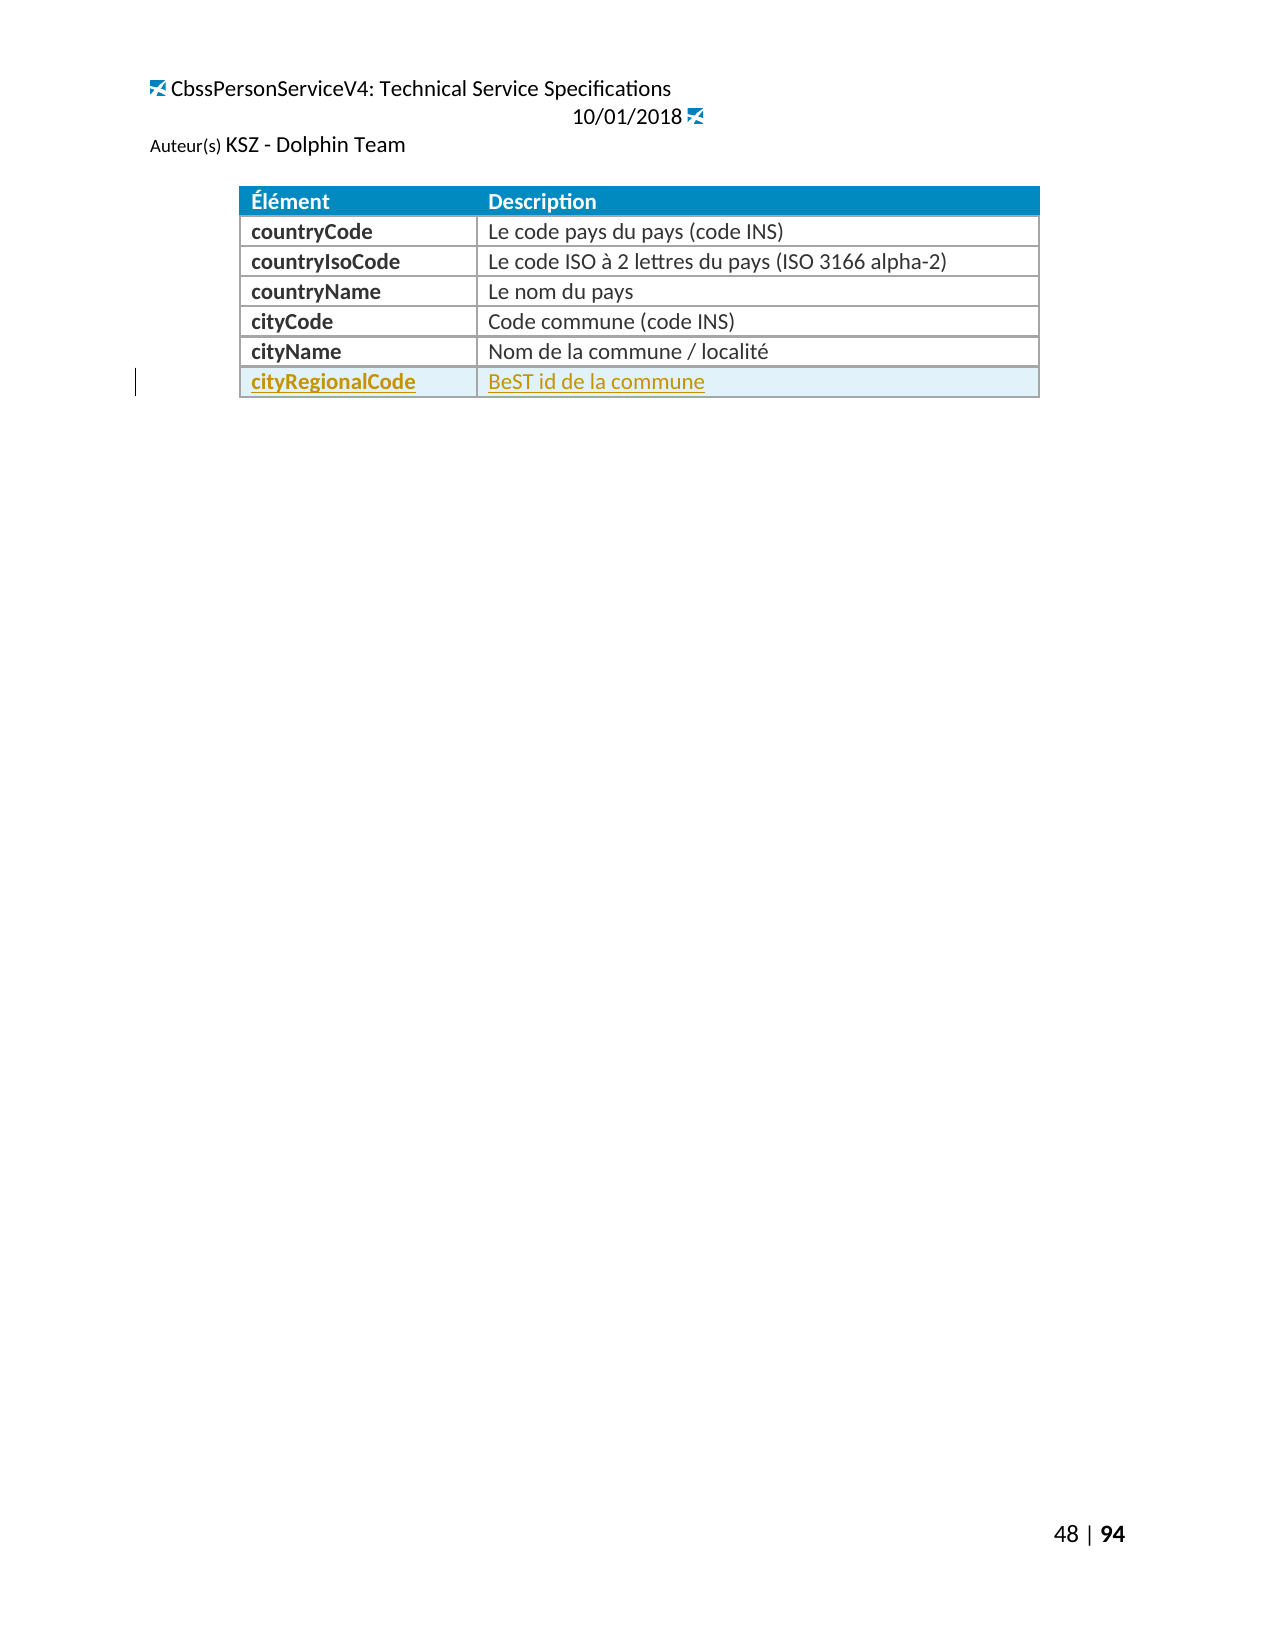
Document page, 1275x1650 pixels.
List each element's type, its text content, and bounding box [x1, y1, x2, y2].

table_header Élément [240, 187, 476, 215]
table_cell cityName [241, 338, 476, 365]
table_cell Le code pays du pays (code INS) [478, 217, 1038, 245]
picture [150, 85, 166, 96]
table_cell countryIsoCode [241, 247, 476, 275]
table_cell Code commune (code INS) [478, 307, 1038, 335]
table_cell countryCode [241, 217, 476, 245]
table_cell countryName [241, 277, 476, 305]
table_cell cityCode [241, 307, 476, 335]
table_cell Nom de la commune / localité [478, 338, 1038, 365]
table_header Description [477, 187, 1039, 215]
table_cell Le nom du pays [478, 277, 1038, 305]
picture [687, 111, 704, 124]
table_cell Le code ISO à 2 lettres du pays (ISO 3166 alpha-2) [478, 247, 1038, 275]
